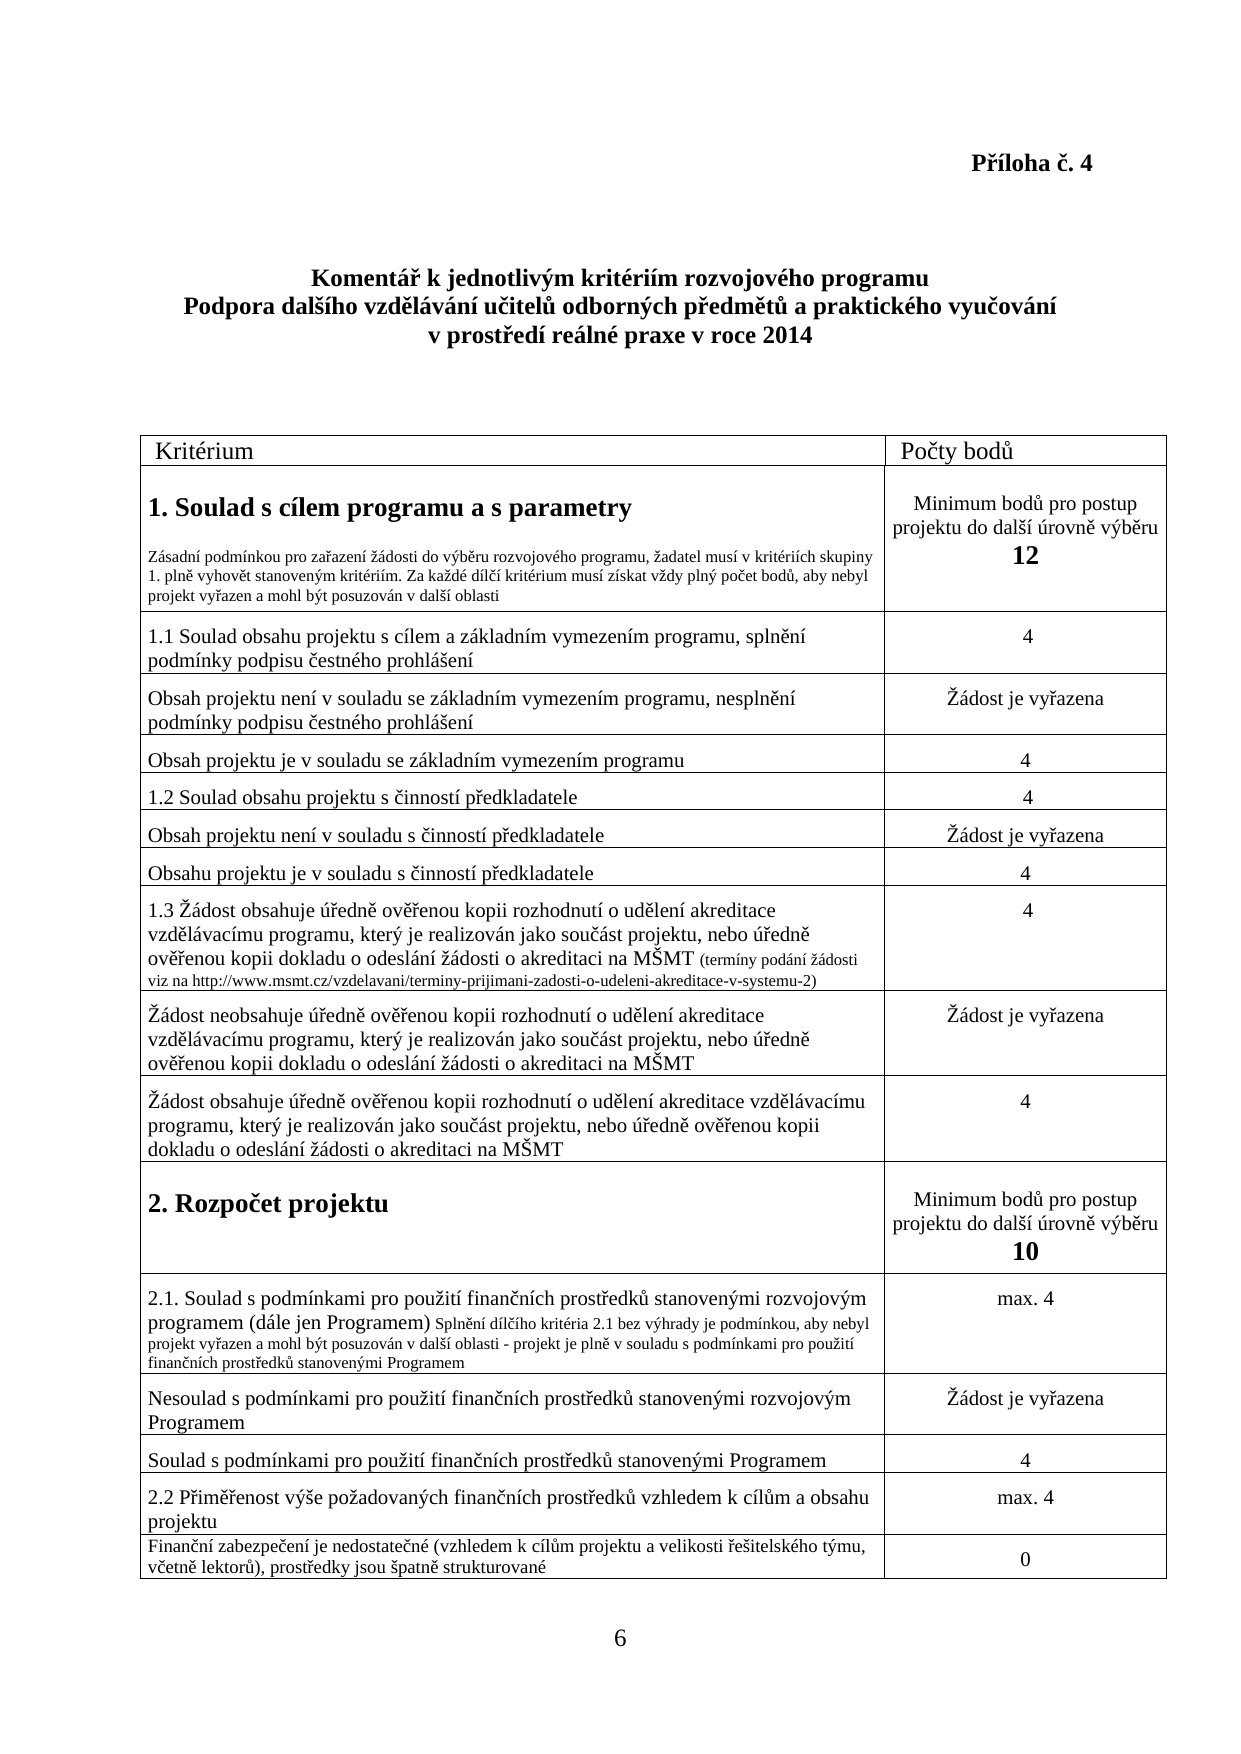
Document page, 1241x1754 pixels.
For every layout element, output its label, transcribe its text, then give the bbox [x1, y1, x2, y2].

table_cell Minimum bodů pro postup projektu do další úrovně výběru 12 [885, 466, 1166, 611]
table_cell Obsahu projektu je v souladu s činností předkladatele [141, 848, 884, 884]
table_cell Žádost je vyřazena [885, 810, 1166, 847]
table_cell Obsah projektu není v souladu se základním vymezením programu, nesplnění podmínky podpisu čestného prohlášení [141, 674, 884, 734]
table_header Počty bodů [886, 436, 1166, 465]
table_cell 2. Rozpočet projektu [141, 1162, 884, 1272]
subtitle Komentář k jednotlivým kritériím rozvojového programu [148, 263, 1093, 291]
table_cell 4 [885, 886, 1166, 989]
table_cell 1.2 Soulad obsahu projektu s činností předkladatele [141, 773, 884, 809]
table_cell Soulad s podmínkami pro použití finančních prostředků stanovenými Programem [141, 1435, 884, 1472]
table_cell 2.1. Soulad s podmínkami pro použití finančních prostředků stanovenými rozvojovým programem (dále jen Programem) Splnění dílčího kritéria 2.1 bez výhrady je podmínkou, aby nebyl projekt vyřazen a mohl být posuzován v další oblasti - projekt je plně v souladu s podmínkami pro použití finančních prostředků stanovenými Programem [141, 1274, 884, 1372]
table_cell Nesoulad s podmínkami pro použití finančních prostředků stanovenými rozvojovým Programem [141, 1374, 884, 1434]
table_cell Obsah projektu je v souladu se základním vymezením programu [141, 735, 884, 772]
table_cell 1.3 Žádost obsahuje úředně ověřenou kopii rozhodnutí o udělení akreditace vzdělávacímu programu, který je realizován jako součást projektu, nebo úředně ověřenou kopii dokladu o odeslání žádosti o akreditaci na MŠMT (termíny podání žádosti viz na http://www.msmt.cz/vzdelavani/terminy-prijimani-zadosti-o-udeleni-akreditace-v-systemu-2) [141, 886, 884, 989]
table_cell max. 4 [885, 1274, 1166, 1372]
table_header Kritérium [141, 436, 885, 465]
table_cell 4 [885, 735, 1166, 772]
table_cell 4 [885, 848, 1166, 884]
subtitle Podpora dalšího vzdělávání učitelů odborných předmětů a praktického vyučování v prostředí reálné praxe v roce 2014 [148, 291, 1093, 349]
table_cell max. 4 [885, 1473, 1166, 1533]
table_cell 2.2 Přiměřenost výše požadovaných finančních prostředků vzhledem k cílům a obsahu projektu [141, 1473, 884, 1533]
subtitle Příloha č. 4 [148, 148, 1093, 176]
table_cell Žádost je vyřazena [885, 674, 1166, 734]
table_cell Obsah projektu není v souladu s činností předkladatele [141, 810, 884, 847]
table_cell 1.1 Soulad obsahu projektu s cílem a základním vymezením programu, splnění podmínky podpisu čestného prohlášení [141, 612, 884, 672]
table_cell 4 [885, 1435, 1166, 1472]
table_cell 0 [885, 1535, 1166, 1578]
table_cell 4 [885, 773, 1166, 809]
table_cell Žádost je vyřazena [885, 991, 1166, 1075]
table_cell Žádost neobsahuje úředně ověřenou kopii rozhodnutí o udělení akreditace vzdělávacímu programu, který je realizován jako součást projektu, nebo úředně ověřenou kopii dokladu o odeslání žádosti o akreditaci na MŠMT [141, 991, 884, 1075]
table_cell 1. Soulad s cílem programu a s parametry Zásadní podmínkou pro zařazení žádosti do výběru rozvojového programu, žadatel musí v kritériích skupiny 1. plně vyhovět stanoveným kritériím. Za každé dílčí kritérium musí získat vždy plný počet bodů, aby nebyl projekt vyřazen a mohl být posuzován v další oblasti [141, 466, 884, 611]
table_cell 4 [885, 612, 1166, 672]
table_cell Finanční zabezpečení je nedostatečné (vzhledem k cílům projektu a velikosti řešitelského týmu, včetně lektorů), prostředky jsou špatně strukturované [141, 1535, 884, 1578]
table_cell 4 [885, 1076, 1166, 1161]
table_cell Minimum bodů pro postup projektu do další úrovně výběru 10 [885, 1162, 1166, 1272]
table_cell Žádost je vyřazena [885, 1374, 1166, 1434]
table_cell Žádost obsahuje úředně ověřenou kopii rozhodnutí o udělení akreditace vzdělávacímu programu, který je realizován jako součást projektu, nebo úředně ověřenou kopii dokladu o odeslání žádosti o akreditaci na MŠMT [141, 1076, 884, 1161]
